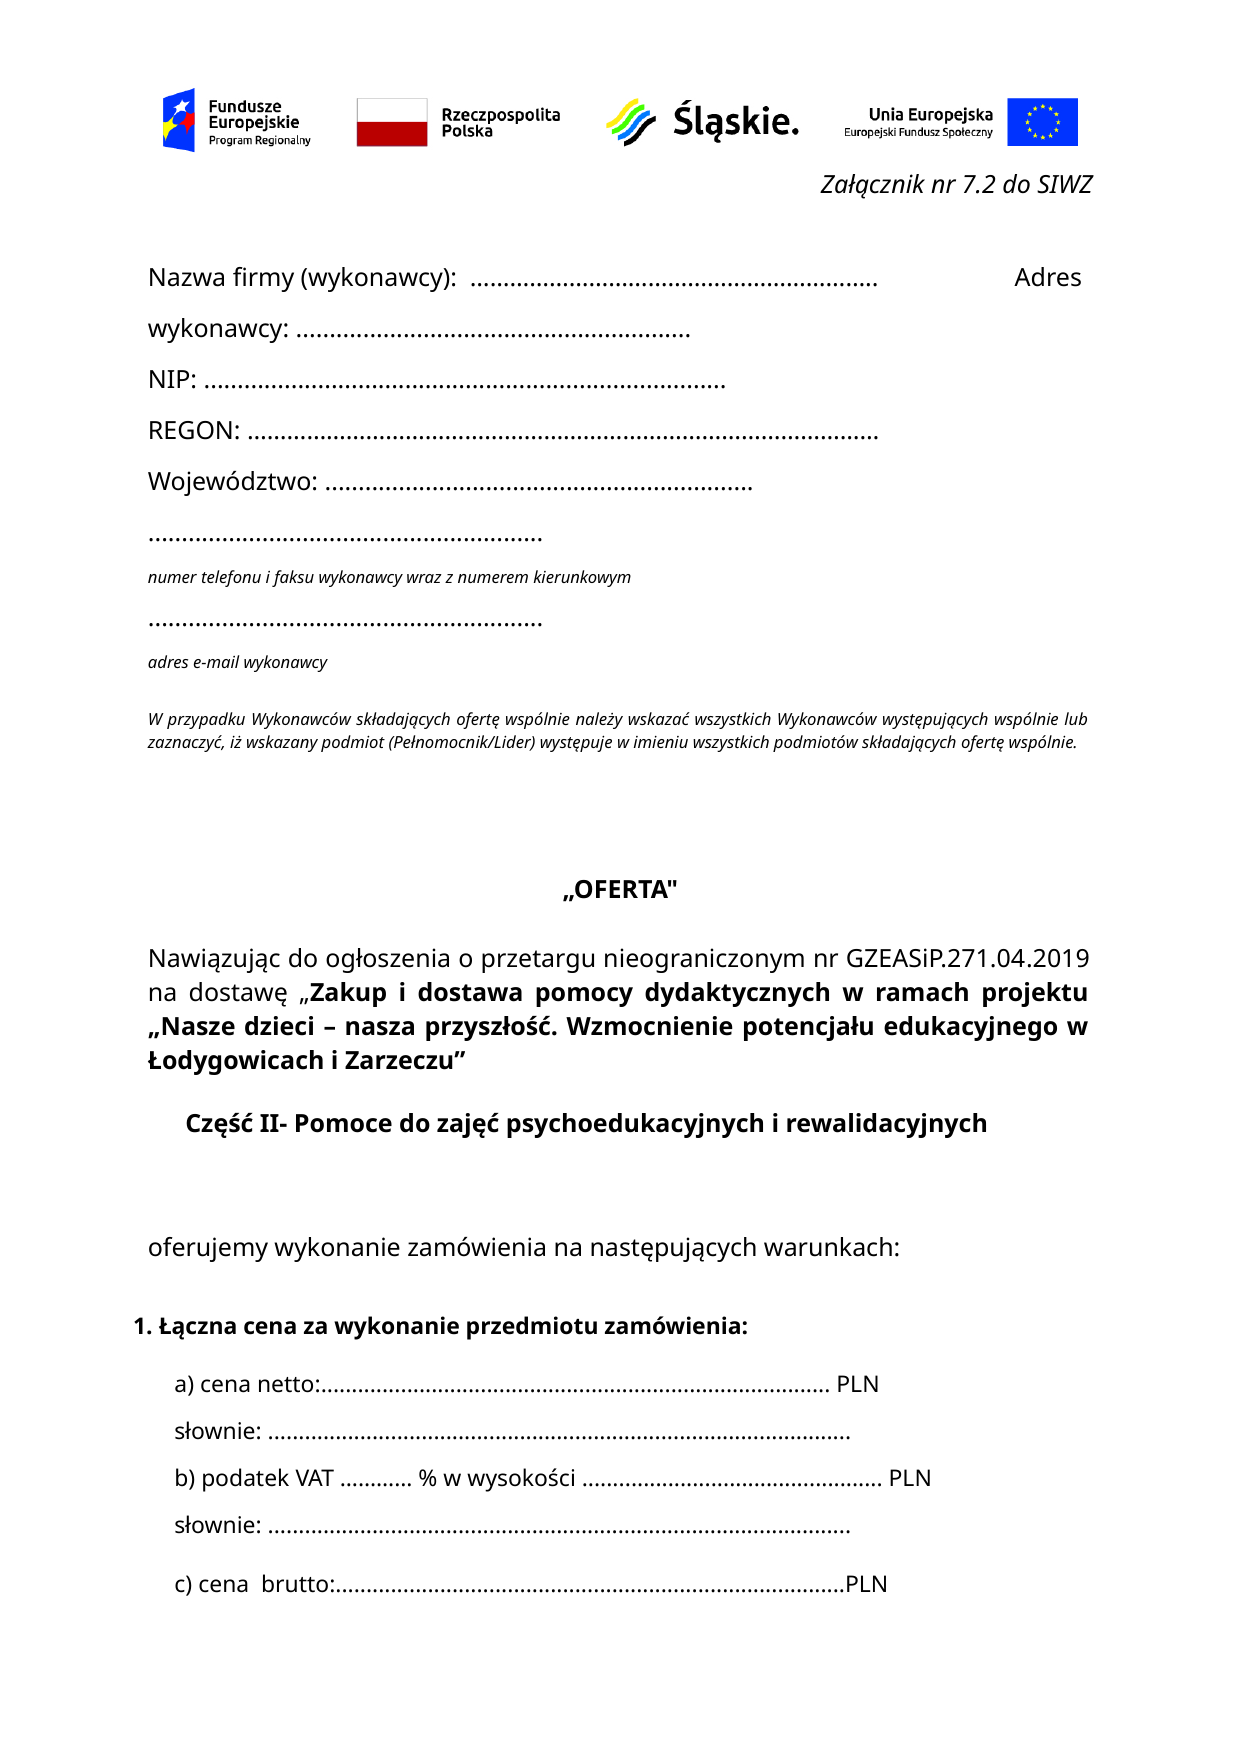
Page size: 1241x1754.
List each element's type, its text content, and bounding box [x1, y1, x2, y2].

text 1. Łączna cena za wykonanie przedmiotu zamówienia: [133, 1309, 1093, 1341]
text Nawiązując do ogłoszenia o przetargu nieograniczonym nr GZEASiP.271.04.2019 na dostawę „Zakup i dostawa pomocy dydaktycznych w ramach projektu „Nasze dzieci – nasza przyszłość. Wzmocnienie potencjału edukacyjnego w Łodygowicach i Zarzeczu” [148, 940, 1090, 1076]
text numer telefonu i faksu wykonawcy wraz z numerem kierunkowym [148, 566, 1093, 588]
text Załącznik nr 7.2 do SIWZ [148, 167, 1093, 200]
text słownie: ............................................................................................... [148, 1509, 1093, 1540]
text Nazwa firmy (wykonawcy): …………………………………………………….. Adres wykonawcy: ........................................................... [148, 259, 1093, 344]
text Województwo: ................................................................ [148, 463, 1093, 498]
text adres e-mail wykonawcy [148, 651, 1093, 673]
text NIP: .............................................................................. [148, 361, 1093, 396]
text b) podatek VAT ………… % w wysokości ................................................. PLN [174, 1462, 1093, 1493]
text ........................................................... [148, 600, 1093, 634]
text W przypadku Wykonawców składających ofertę wspólnie należy wskazać wszystkich Wykonawców występujących wspólnie lub zaznaczyć, iż wskazany podmiot (Pełnomocnik/Lider) występuje w imieniu wszystkich podmiotów składających ofertę wspólnie. [148, 707, 1090, 753]
text a) cena netto:................................................................................... PLN [174, 1368, 1093, 1399]
picture [147, 73, 1093, 167]
text REGON: …………………………………………………………………………………… [148, 412, 1093, 447]
text ........................................................... [148, 514, 1093, 549]
text oferujemy wykonanie zamówienia na następujących warunkach: [148, 1230, 1093, 1264]
text słownie: ............................................................................................... [148, 1415, 1093, 1446]
text Część II- Pomoce do zajęć psychoedukacyjnych i rewalidacyjnych [148, 1105, 1093, 1139]
text „OFERTA" [148, 872, 1093, 906]
text c) cena brutto:...................................................................................PLN [174, 1567, 1093, 1599]
